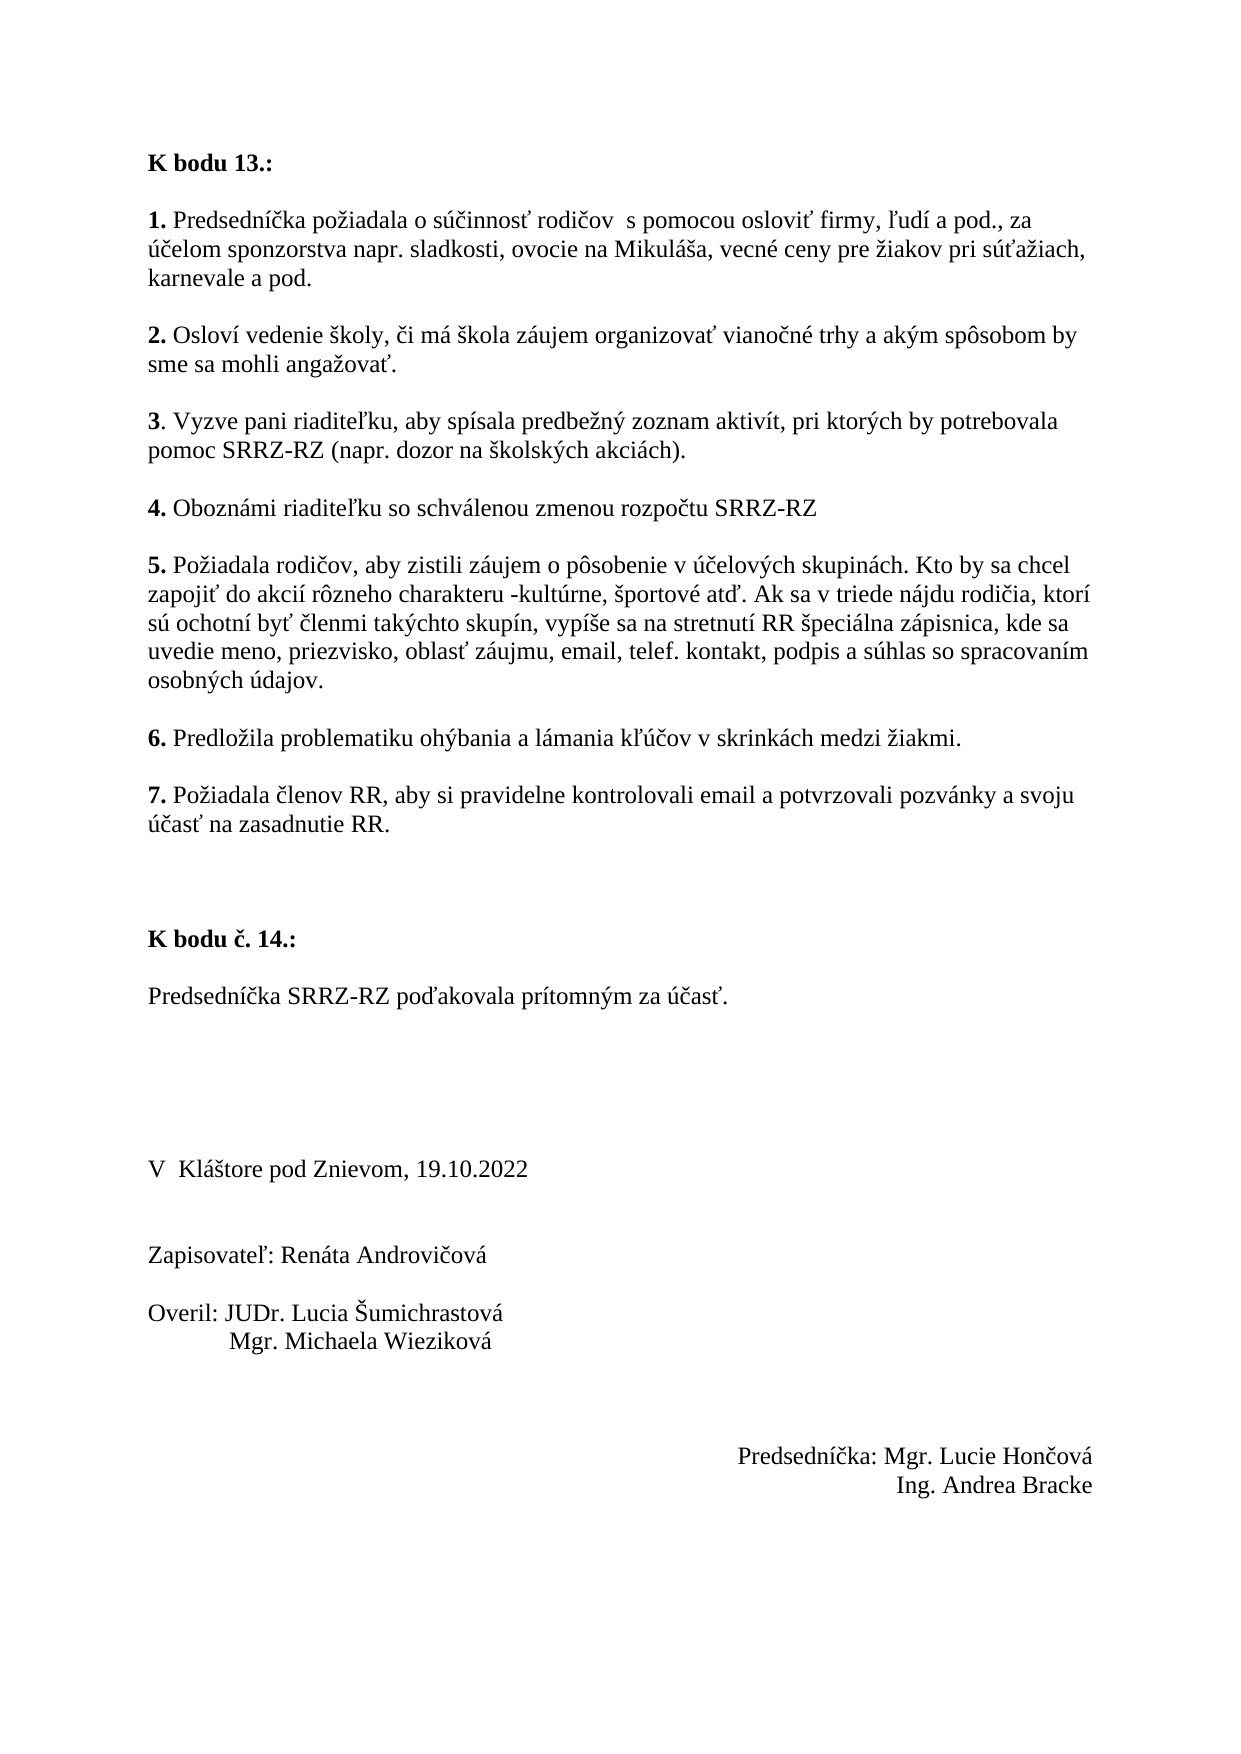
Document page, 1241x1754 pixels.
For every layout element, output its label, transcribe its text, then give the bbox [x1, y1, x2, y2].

text 4. Oboznámi riaditeľku so schválenou zmenou rozpočtu SRRZ-RZ [148, 493, 1093, 521]
text 1. Predsedníčka požiadala o súčinnosť rodičov s pomocou osloviť firmy, ľudí a pod., za účelom sponzorstva napr. sladkosti, ovocie na Mikuláša, vecné ceny pre žiakov pri súťažiach, karnevale a pod. [148, 205, 1093, 291]
text Predsedníčka: Mgr. Lucie Hončová [148, 1441, 1093, 1470]
text Predsedníčka SRRZ-RZ poďakovala prítomným za účasť. [148, 981, 1093, 1010]
text 7. Požiadala členov RR, aby si pravidelne kontrolovali email a potvrzovali pozvánky a svoju účasť na zasadnutie RR. [148, 780, 1093, 838]
text Zapisovateľ: Renáta Androvičová [148, 1240, 1093, 1269]
text 2. Osloví vedenie školy, či má škola záujem organizovať vianočné trhy a akým spôsobom by sme sa mohli angažovať. [148, 320, 1093, 378]
text 3. Vyzve pani riaditeľku, aby spísala predbežný zoznam aktivít, pri ktorých by potrebovala pomoc SRRZ-RZ (napr. dozor na školských akciách). [148, 406, 1093, 464]
text Ing. Andrea Bracke [148, 1470, 1093, 1499]
text Overil: JUDr. Lucia Šumichrastová [148, 1298, 1093, 1326]
text V Kláštore pod Znievom, 19.10.2022 [148, 1154, 1093, 1183]
text K bodu č. 14.: [148, 924, 1093, 953]
text K bodu 13.: [148, 148, 1093, 176]
text 5. Požiadala rodičov, aby zistili záujem o pôsobenie v účelových skupinách. Kto by sa chcel zapojiť do akcií rôzneho charakteru -kultúrne, športové atď. Ak sa v triede nájdu rodičia, ktorí sú ochotní byť členmi takýchto skupín, vypíše sa na stretnutí RR špeciálna zápisnica, kde sa uvedie meno, priezvisko, oblasť záujmu, email, telef. kontakt, podpis a súhlas so spracovaním osobných údajov. [148, 550, 1093, 694]
text 6. Predložila problematiku ohýbania a lámania kľúčov v skrinkách medzi žiakmi. [148, 723, 1093, 751]
text Mgr. Michaela Wieziková [148, 1326, 1093, 1355]
